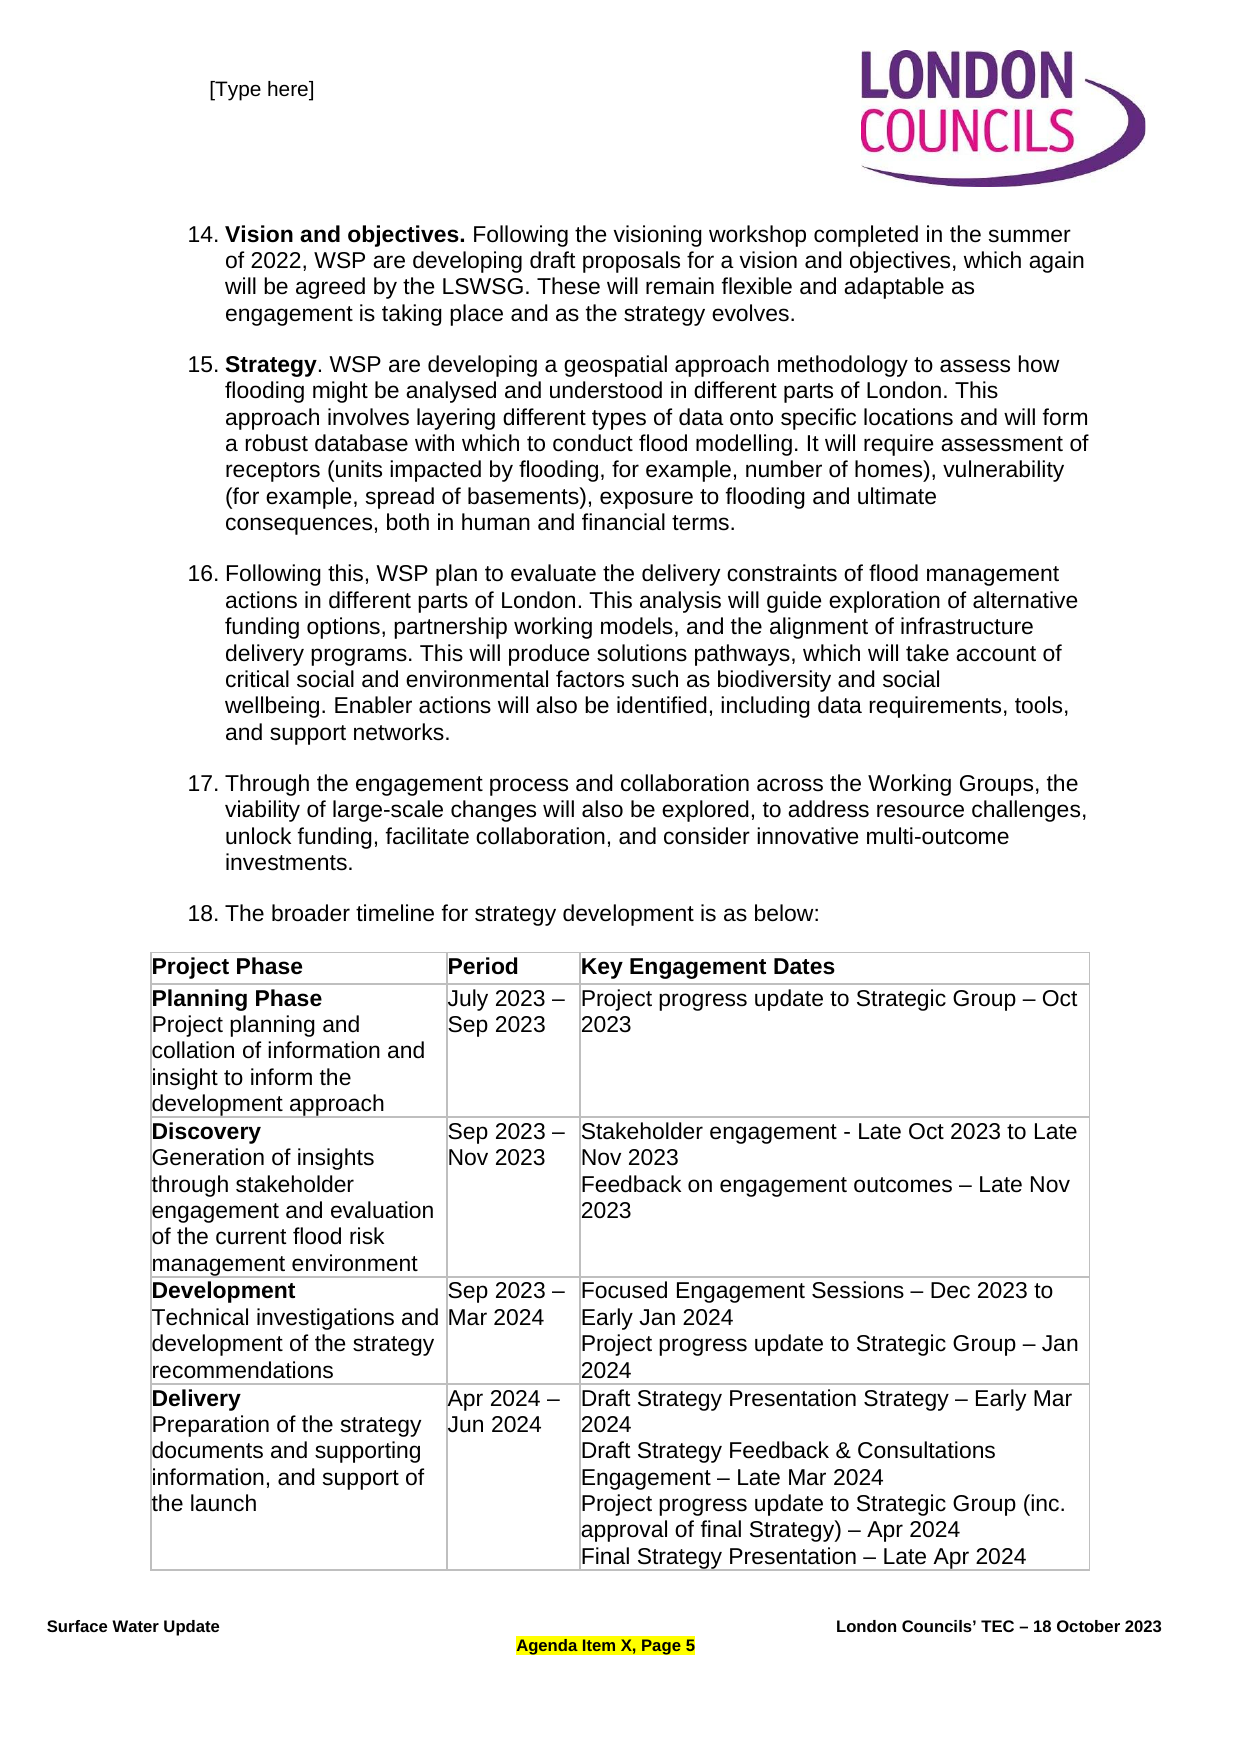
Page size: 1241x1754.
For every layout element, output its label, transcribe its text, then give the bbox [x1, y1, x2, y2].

table_cell Stakeholder engagement - Late Oct 2023 to Late Nov 2023 Feedback on engagement outcomes – Late Nov 2023 [581, 1118, 1089, 1276]
table_cell Delivery Preparation of the strategy documents and supporting information, and support of the launch [152, 1385, 446, 1569]
table_cell Sep 2023 – Nov 2023 [448, 1118, 579, 1276]
table_cell Discovery Generation of insights through stakeholder engagement and evaluation of the current flood risk management environment [152, 1118, 446, 1276]
table_cell Focused Engagement Sessions – Dec 2023 to Early Jan 2024 Project progress update to Strategic Group – Jan 2024 [581, 1278, 1089, 1383]
picture [861, 50, 1146, 187]
table_header Period [448, 953, 579, 983]
table_cell Planning Phase Project planning and collation of information and insight to inform the development approach [152, 985, 446, 1116]
list The broader timeline for strategy development is as below: [187, 900, 1090, 927]
table_header Key Engagement Dates [581, 953, 1089, 983]
table_cell Sep 2023 – Mar 2024 [448, 1278, 579, 1383]
table_header Project Phase [152, 953, 446, 983]
table_cell Draft Strategy Presentation Strategy – Early Mar 2024 Draft Strategy Feedback & Consultations Engagement – Late Mar 2024 Project progress update to Strategic Group (inc. approval of final Strategy) – Apr 2024 Final Strategy Presentation – Late Apr 2024 [581, 1385, 1089, 1569]
list Strategy. WSP are developing a geospatial approach methodology to assess how flooding might be analysed and understood in different parts of London. This approach involves layering different types of data onto specific locations and will form a robust database with which to conduct flood modelling. It will require assessment of receptors (units impacted by flooding, for example, number of homes), vulnerability (for example, spread of basements), exposure to flooding and ultimate consequences, both in human and financial terms. [187, 351, 1090, 535]
table_cell Apr 2024 – Jun 2024 [448, 1385, 579, 1569]
table_cell July 2023 – Sep 2023 [448, 985, 579, 1116]
list Vision and objectives. Following the visioning workshop completed in the summer of 2022, WSP are developing draft proposals for a vision and objectives, which again will be agreed by the LSWSG. These will remain flexible and adaptable as engagement is taking place and as the strategy evolves. [187, 221, 1090, 326]
table_cell Project progress update to Strategic Group – Oct 2023 [581, 985, 1089, 1116]
list Through the engagement process and collaboration across the Working Groups, the viability of large-scale changes will also be explored, to address resource challenges, unlock funding, facilitate collaboration, and consider innovative multi-outcome investments. [187, 770, 1090, 875]
list Following this, WSP plan to evaluate the delivery constraints of flood management actions in different parts of London. This analysis will guide exploration of alternative funding options, partnership working models, and the alignment of infrastructure delivery programs. This will produce solutions pathways, which will take account of critical social and environmental factors such as biodiversity and social wellbeing. Enabler actions will also be identified, including data requirements, tools, and support networks. [187, 560, 1090, 745]
table_cell Development Technical investigations and development of the strategy recommendations [152, 1278, 446, 1383]
